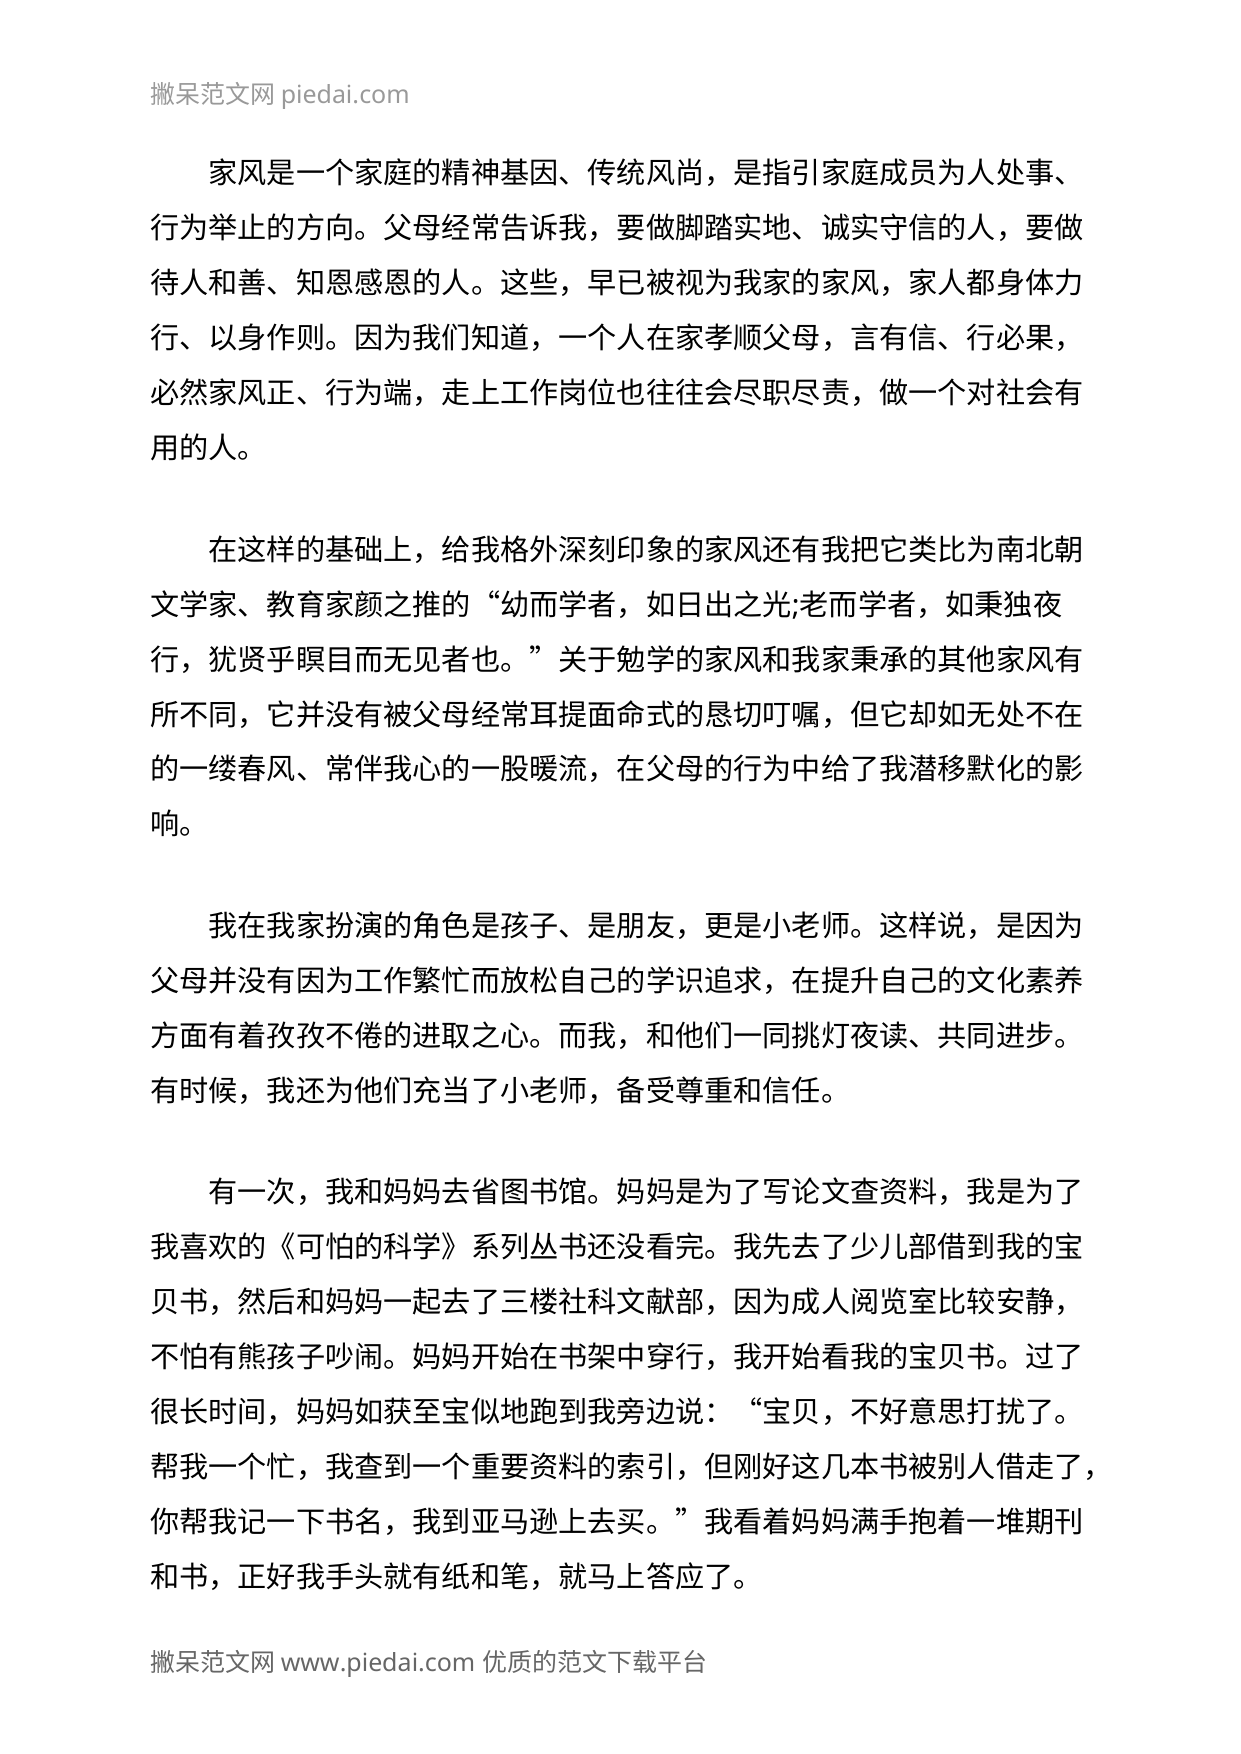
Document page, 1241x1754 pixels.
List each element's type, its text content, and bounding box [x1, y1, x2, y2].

text 在这样的基础上，给我格外深刻印象的家风还有我把它类比为南北朝文学家、教育家颜之推的“幼而学者，如日出之光;老而学者，如秉独夜行，犹贤乎瞑目而无见者也。”关于勉学的家风和我家秉承的其他家风有所不同，它并没有被父母经常耳提面命式的恳切叮嘱，但它却如无处不在的一缕春风、常伴我心的一股暖流，在父母的行为中给了我潜移默化的影响。 [150, 526, 1090, 843]
text 家风是一个家庭的精神基因、传统风尚，是指引家庭成员为人处事、行为举止的方向。父母经常告诉我，要做脚踏实地、诚实守信的人，要做待人和善、知恩感恩的人。这些，早已被视为我家的家风，家人都身体力行、以身作则。因为我们知道，一个人在家孝顺父母，言有信、行必果，必然家风正、行为端，走上工作岗位也往往会尽职尽责，做一个对社会有用的人。 [150, 150, 1090, 467]
text 有一次，我和妈妈去省图书馆。妈妈是为了写论文查资料，我是为了我喜欢的《可怕的科学》系列丛书还没看完。我先去了少儿部借到我的宝贝书，然后和妈妈一起去了三楼社科文献部，因为成人阅览室比较安静，不怕有熊孩子吵闹。妈妈开始在书架中穿行，我开始看我的宝贝书。过了很长时间，妈妈如获至宝似地跑到我旁边说：“宝贝，不好意思打扰了。帮我一个忙，我查到一个重要资料的索引，但刚好这几本书被别人借走了，你帮我记一下书名，我到亚马逊上去买。”我看着妈妈满手抱着一堆期刊和书，正好我手头就有纸和笔，就马上答应了。 [150, 1169, 1090, 1596]
text 我在我家扮演的角色是孩子、是朋友，更是小老师。这样说，是因为父母并没有因为工作繁忙而放松自己的学识追求，在提升自己的文化素养方面有着孜孜不倦的进取之心。而我，和他们一同挑灯夜读、共同进步。有时候，我还为他们充当了小老师，备受尊重和信任。 [150, 903, 1090, 1109]
